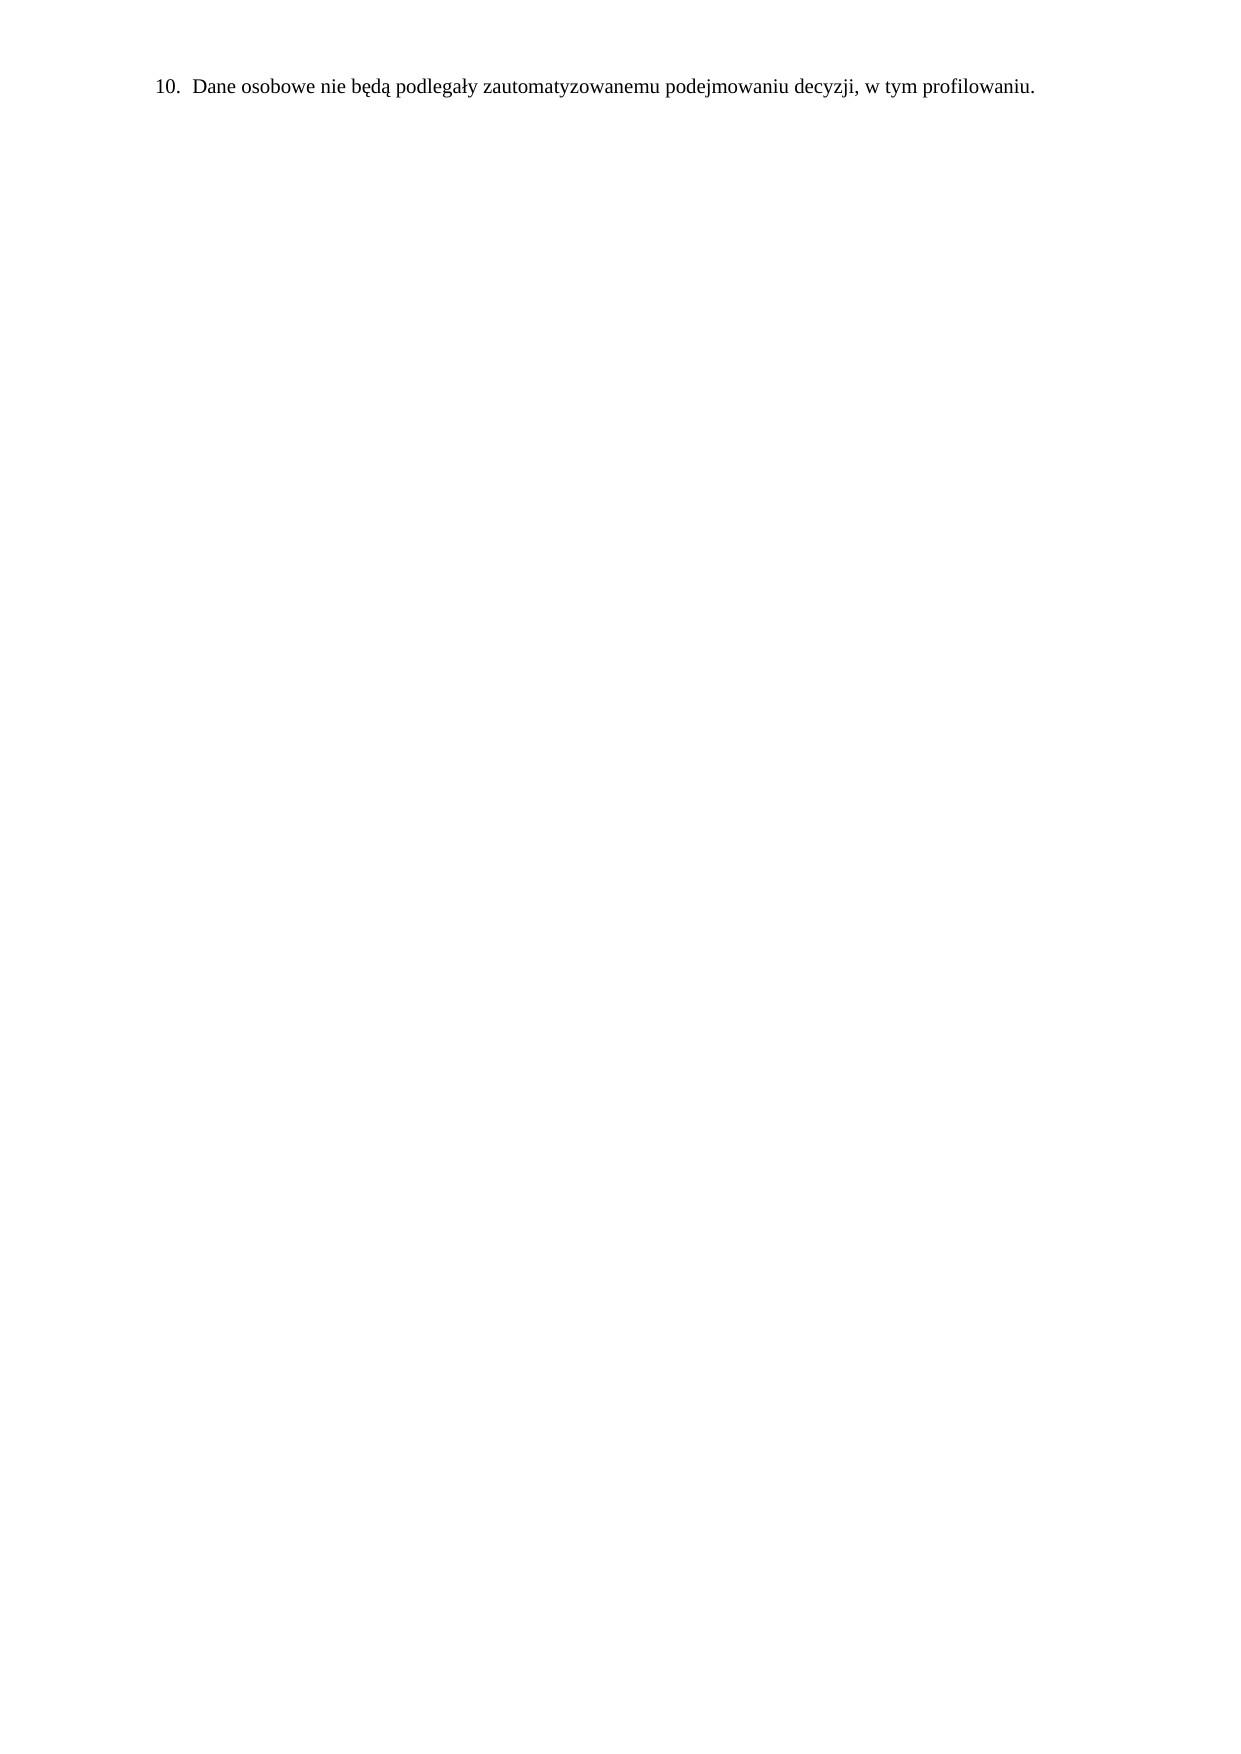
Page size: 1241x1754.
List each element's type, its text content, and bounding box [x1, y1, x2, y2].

list Dane osobowe nie będą podlegały zautomatyzowanemu podejmowaniu decyzji, w tym profilowaniu. [155, 74, 1093, 98]
